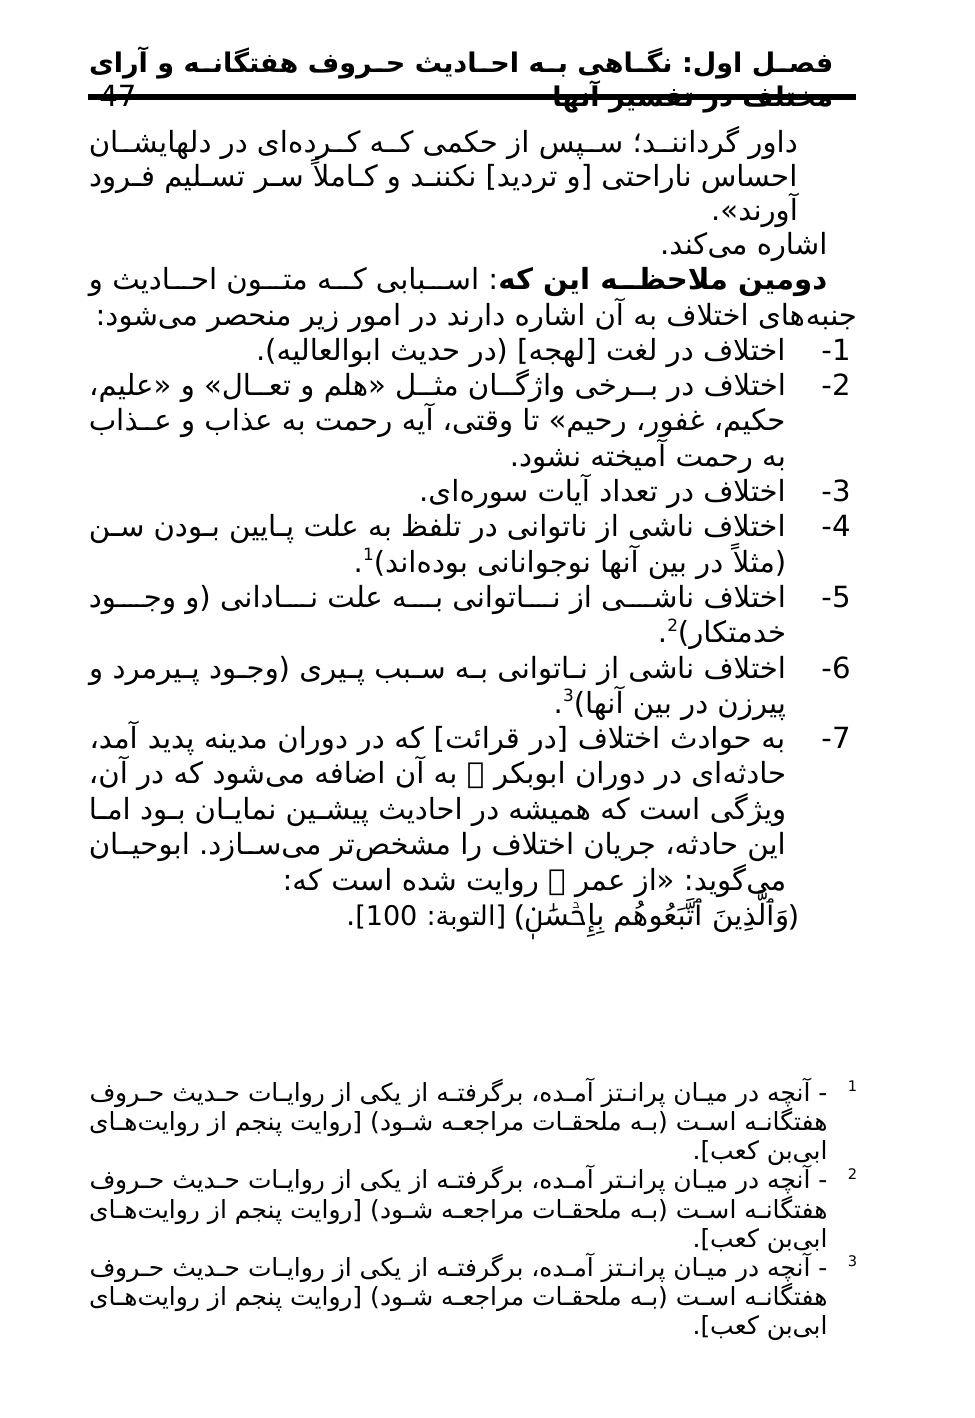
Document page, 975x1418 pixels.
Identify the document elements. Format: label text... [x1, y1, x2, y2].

list اختلاف در برخی واژگان مثل «هلم و تعال» و «علیم، حکیم، غفور، رحیم» تا وقتی، آیه رحمت به عذاب و عذاب به رحمت آمیخته نشود. [89, 368, 821, 473]
text اشاره می‌کند. [89, 227, 857, 261]
text ﴿وَٱلَّذِينَ ٱتَّبَعُوهُم بِإِحۡسَٰنٖ﴾ [التوبة: 100]. [89, 898, 798, 932]
list اختلاف در تعداد آیات سوره‌ای. [89, 474, 821, 508]
list اختلاف ناشی از ناتوانی به علت نادانی (و وجود خدمتکار). [89, 580, 821, 649]
list اختلاف در لغت [لهجه] (در حدیث ابوالعالیه). [89, 333, 821, 367]
list به حوادث اختلاف [در قرائت] که در دوران مدینه پدید آمد، حادثه‌ای در دوران ابوبکر به آن اضافه می‌شود که در آن، ویژگی‌ است که همیشه در احادیث پیشین نمایان بود اما این حادثه، جریان اختلاف را مشخص‌تر می‌سازد. ابوحیان می‌گوید: «از عمر روایت شده است که: [89, 722, 821, 897]
list اختلاف ناشی از ناتوانی به سبب پیری (وجود پیرمرد و پیرزن در بین آنها). [89, 651, 821, 720]
list اختلاف ناشی از ناتوانی در تلفظ به علت پایین بودن سن (مثلاً در بین آنها نوجوانانی بوده‌اند). [89, 510, 821, 579]
text دومین ملاحظه این که: اسبابی که متون احادیث و جنبه‌های اختلاف به آن اشاره دارند در امور زیر منحصر می‌شود: [89, 262, 857, 332]
